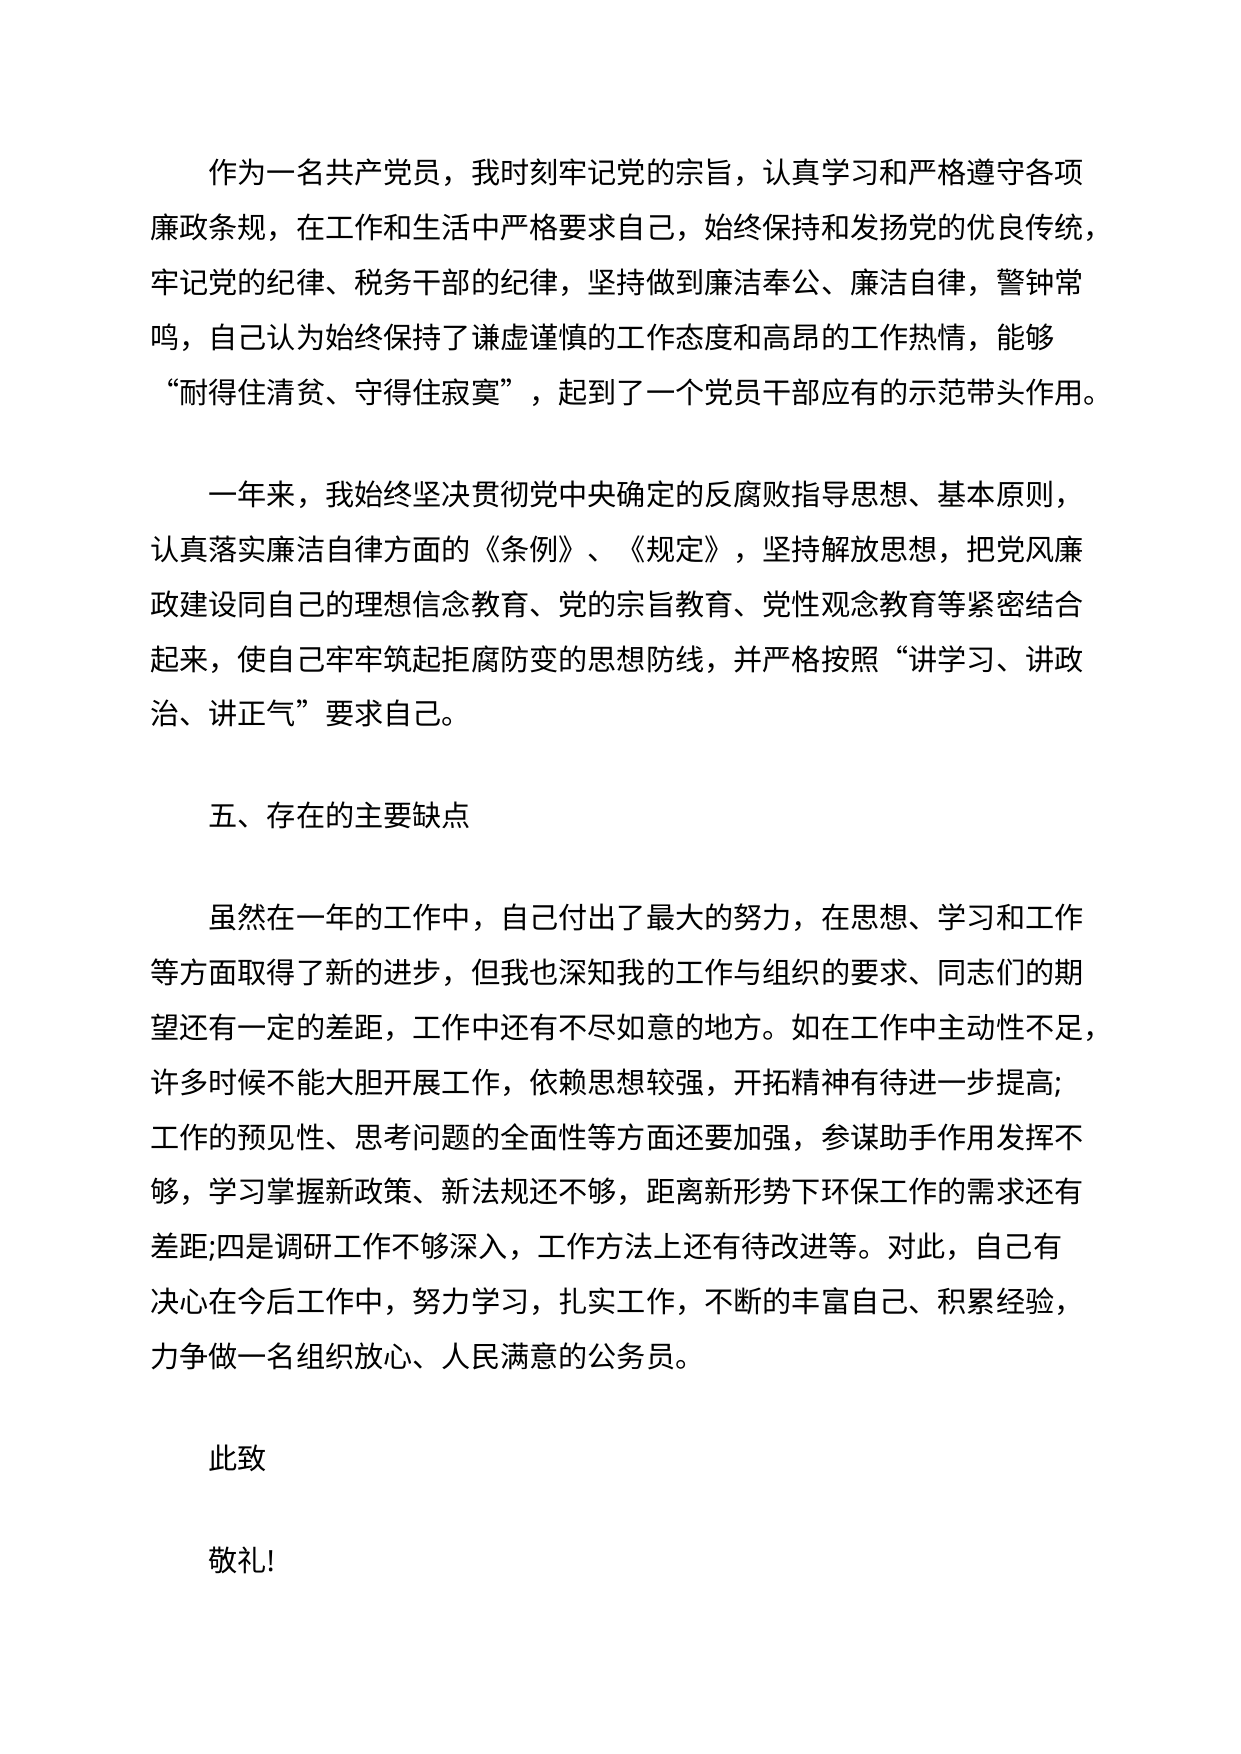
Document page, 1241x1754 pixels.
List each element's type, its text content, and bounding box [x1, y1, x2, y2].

text 此致 [150, 1436, 1090, 1478]
text 虽然在一年的工作中，自己付出了最大的努力，在思想、学习和工作等方面取得了新的进步，但我也深知我的工作与组织的要求、同志们的期望还有一定的差距，工作中还有不尽如意的地方。如在工作中主动性不足，许多时候不能大胆开展工作，依赖思想较强，开拓精神有待进一步提高;工作的预见性、思考问题的全面性等方面还要加强，参谋助手作用发挥不够，学习掌握新政策、新法规还不够，距离新形势下环保工作的需求还有差距;四是调研工作不够深入，工作方法上还有待改进等。对此，自己有决心在今后工作中，努力学习，扎实工作，不断的丰富自己、积累经验，力争做一名组织放心、人民满意的公务员。 [150, 894, 1090, 1376]
text 敬礼! [150, 1537, 1090, 1580]
text 一年来，我始终坚决贯彻党中央确定的反腐败指导思想、基本原则，认真落实廉洁自律方面的《条例》、《规定》，坚持解放思想，把党风廉政建设同自己的理想信念教育、党的宗旨教育、党性观念教育等紧密结合起来，使自己牢牢筑起拒腐防变的思想防线，并严格按照“讲学习、讲政治、讲正气”要求自己。 [150, 471, 1090, 733]
text 作为一名共产党员，我时刻牢记党的宗旨，认真学习和严格遵守各项廉政条规，在工作和生活中严格要求自己，始终保持和发扬党的优良传统，牢记党的纪律、税务干部的纪律，坚持做到廉洁奉公、廉洁自律，警钟常鸣，自己认为始终保持了谦虚谨慎的工作态度和高昂的工作热情，能够“耐得住清贫、守得住寂寞”，起到了一个党员干部应有的示范带头作用。 [150, 150, 1090, 412]
text 五、存在的主要缺点 [150, 793, 1090, 835]
